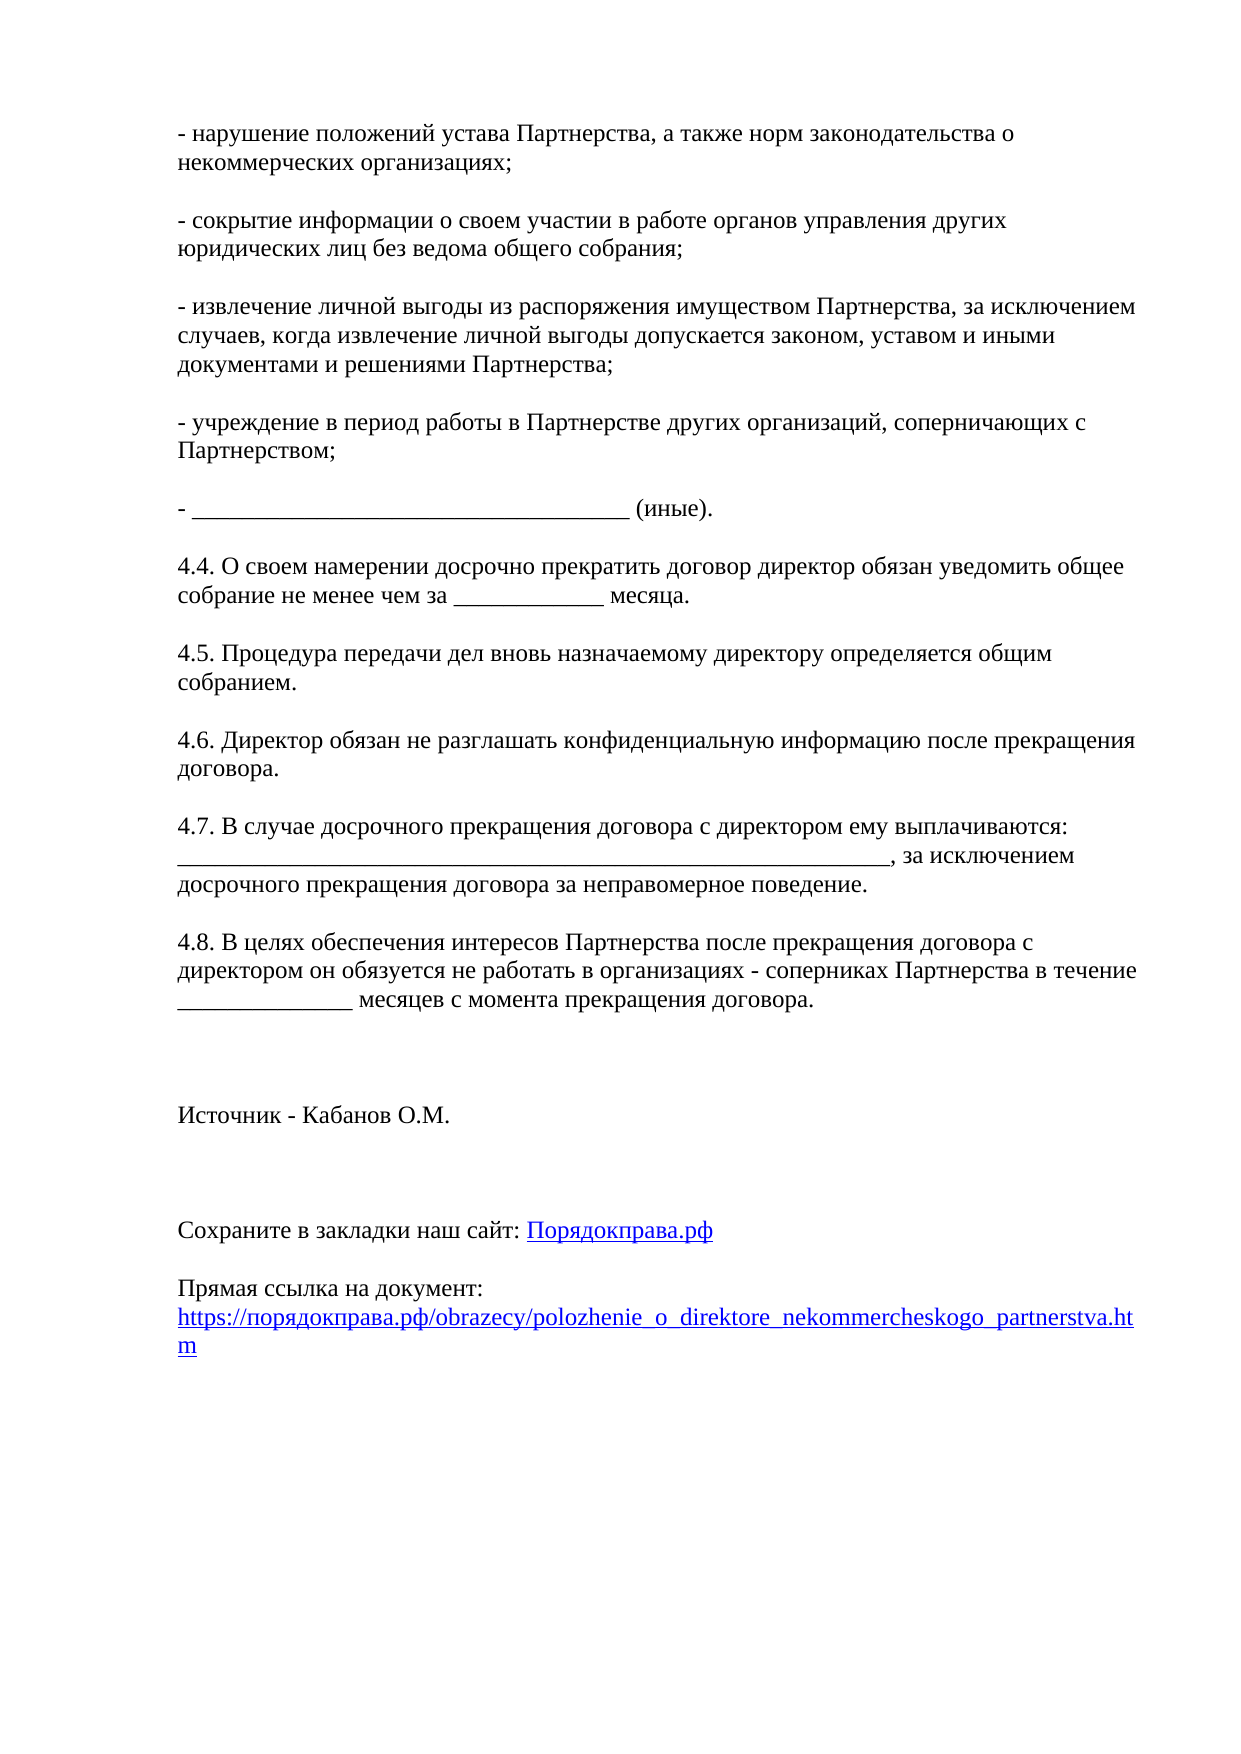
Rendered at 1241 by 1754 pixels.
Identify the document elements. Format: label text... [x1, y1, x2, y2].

text - ___________________________________ (иные). [177, 493, 1152, 522]
text 4.4. О своем намерении досрочно прекратить договор директор обязан уведомить общее собрание не менее чем за ____________ месяца. [177, 551, 1152, 609]
text - учреждение в период работы в Партнерстве других организаций, соперничающих с Партнерством; [177, 407, 1152, 464]
text - нарушение положений устава Партнерства, а также норм законодательства о некоммерческих организациях; [177, 118, 1152, 176]
text 4.8. В целях обеспечения интересов Партнерства после прекращения договора с директором он обязуется не работать в организациях - соперниках Партнерства в течение ______________ месяцев с момента прекращения договора. [177, 927, 1152, 1013]
text 4.6. Директор обязан не разглашать конфиденциальную информацию после прекращения договора. [177, 725, 1152, 782]
text - извлечение личной выгоды из распоряжения имуществом Партнерства, за исключением случаев, когда извлечение личной выгоды допускается законом, уставом и иными документами и решениями Партнерства; [177, 291, 1152, 378]
text Сохраните в закладки наш сайт: Порядокправа.рф Прямая ссылка на документ: https://порядокправа.рф/obrazecy/polozhenie_o_direktore_nekommercheskogo_partnerstva.htm [177, 1158, 1152, 1359]
text Источник - Кабанов О.М. [177, 1100, 1152, 1129]
text 4.5. Процедура передачи дел вновь назначаемому директору определяется общим собранием. [177, 638, 1152, 696]
text - сокрытие информации о своем участии в работе органов управления других юридических лиц без ведома общего собрания; [177, 205, 1152, 262]
text 4.7. В случае досрочного прекращения договора с директором ему выплачиваются: _________________________________________________________, за исключением досрочного прекращения договора за неправомерное поведение. [177, 811, 1152, 898]
